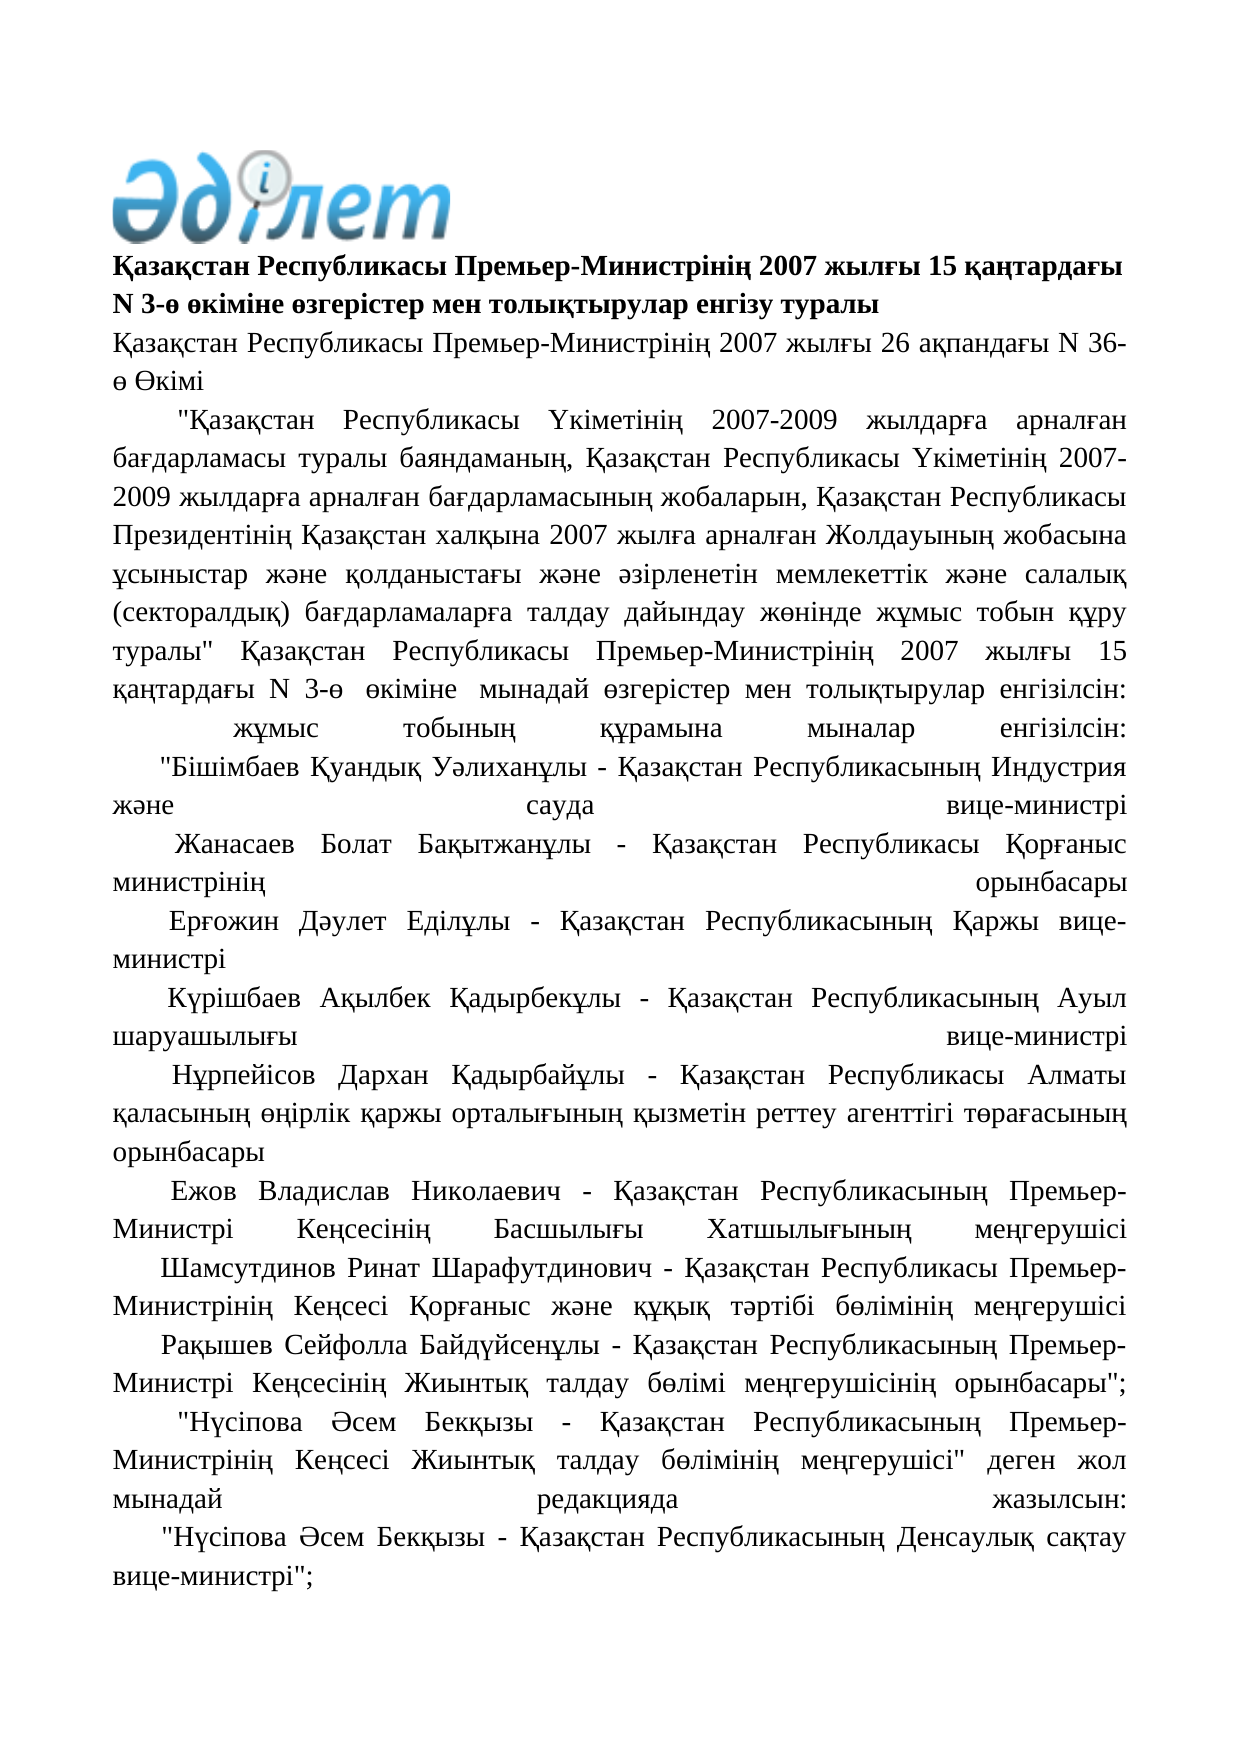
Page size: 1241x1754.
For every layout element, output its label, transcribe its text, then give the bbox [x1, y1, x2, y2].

picture [112, 150, 451, 244]
text Қазақстан Республикасы Премьер-Министрiнiң 2007 жылғы 15 қаңтардағы N 3-ө өкiмiне өзгерiстер мен толықтырулар енгiзу туралы [112, 248, 1128, 320]
text Қазақстан Республикасы Премьер-Министрiнiң 2007 жылғы 26 ақпандағы N 36-ө Өкімі [112, 325, 1128, 397]
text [112, 402, 1128, 1592]
